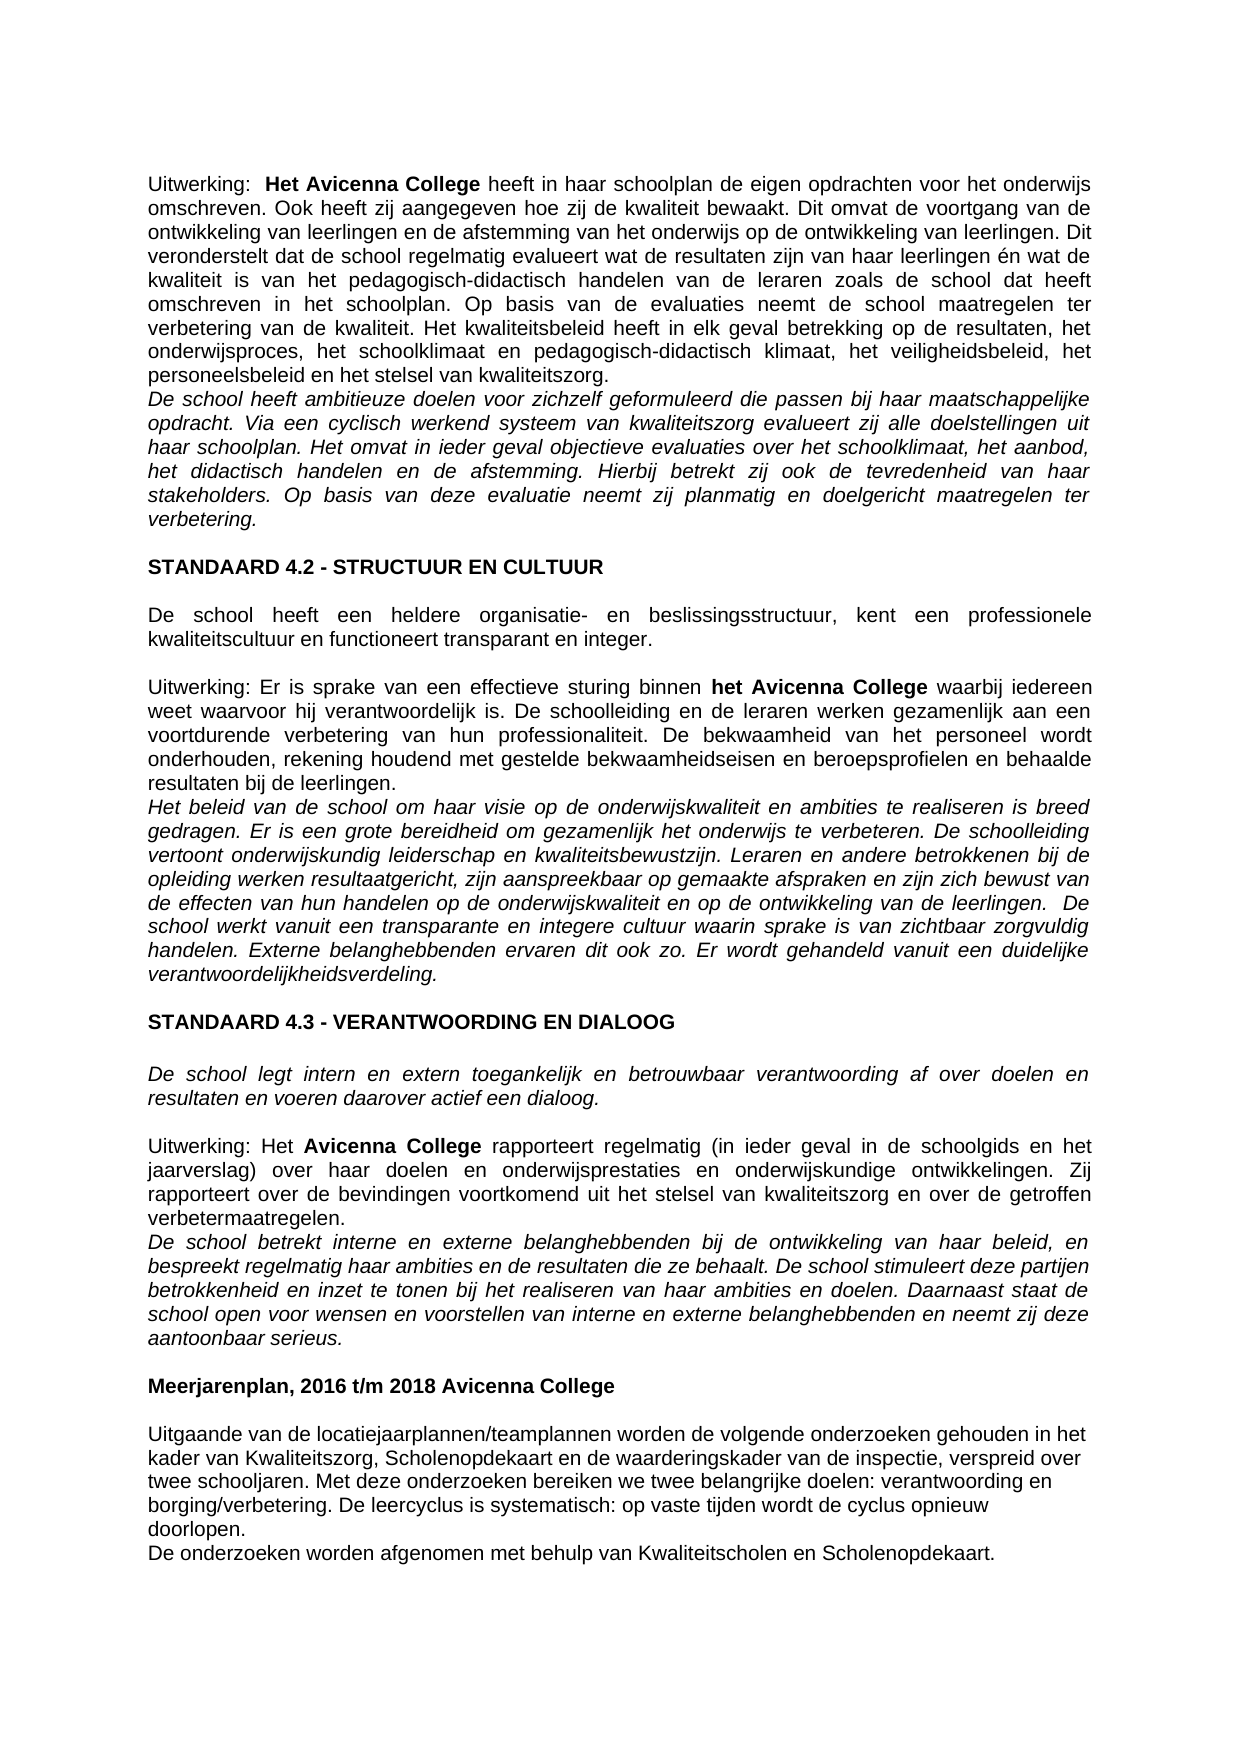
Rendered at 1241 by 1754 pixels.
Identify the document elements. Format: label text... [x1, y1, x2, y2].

text De school heeft een heldere organisatie- en beslissingsstructuur, kent een professionele kwaliteitscultuur en functioneert transparant en integer. [148, 603, 1093, 651]
text Uitwerking: Het Avicenna College rapporteert regelmatig (in ieder geval in de schoolgids en het jaarverslag) over haar doelen en onderwijsprestaties en onderwijskundige ontwikkelingen. Zij rapporteert over de bevindingen voortkomend uit het stelsel van kwaliteitszorg en over de getroffen verbetermaatregelen. [148, 1134, 1093, 1230]
text De onderzoeken worden afgenomen met behulp van Kwaliteitscholen en Scholenopdekaart. [148, 1541, 1093, 1565]
text De school legt intern en extern toegankelijk en betrouwbaar verantwoording af over doelen en resultaten en voeren daarover actief een dialoog. [148, 1062, 1093, 1110]
text Uitwerking: Het Avicenna College heeft in haar schoolplan de eigen opdrachten voor het onderwijs omschreven. Ook heeft zij aangegeven hoe zij de kwaliteit bewaakt. Dit omvat de voortgang van de ontwikkeling van leerlingen en de afstemming van het onderwijs op de ontwikkeling van leerlingen. Dit veronderstelt dat de school regelmatig evalueert wat de resultaten zijn van haar leerlingen én wat de kwaliteit is van het pedagogisch-didactisch handelen van de leraren zoals de school dat heeft omschreven in het schoolplan. Op basis van de evaluaties neemt de school maatregelen ter verbetering van de kwaliteit. Het kwaliteitsbeleid heeft in elk geval betrekking op de resultaten, het onderwijsproces, het schoolklimaat en pedagogisch-didactisch klimaat, het veiligheidsbeleid, het personeelsbeleid en het stelsel van kwaliteitszorg. [148, 172, 1093, 387]
text Meerjarenplan, 2016 t/m 2018 Avicenna College [148, 1373, 1093, 1397]
text De school heeft ambitieuze doelen voor zichzelf geformuleerd die passen bij haar maatschappelijke opdracht. Via een cyclisch werkend systeem van kwaliteitszorg evalueert zij alle doelstellingen uit haar schoolplan. Het omvat in ieder geval objectieve evaluaties over het schoolklimaat, het aanbod, het didactisch handelen en de afstemming. Hierbij betrekt zij ook de tevredenheid van haar stakeholders. Op basis van deze evaluatie neemt zij planmatig en doelgericht maatregelen ter verbetering. [148, 387, 1093, 531]
text STANDAARD 4.3 - VERANTWOORDING EN DIALOOG [148, 1010, 1093, 1034]
text De school betrekt interne en externe belanghebbenden bij de ontwikkeling van haar beleid, en bespreekt regelmatig haar ambities en de resultaten die ze behaalt. De school stimuleert deze partijen betrokkenheid en inzet te tonen bij het realiseren van haar ambities en doelen. Daarnaast staat de school open voor wensen en voorstellen van interne en externe belanghebbenden en neemt zij deze aantoonbaar serieus. [148, 1230, 1093, 1349]
text STANDAARD 4.2 - STRUCTUUR EN CULTUUR [148, 555, 1093, 579]
text Uitgaande van de locatiejaarplannen/teamplannen worden de volgende onderzoeken gehouden in het kader van Kwaliteitszorg, Scholenopdekaart en de waarderingskader van de inspectie, verspreid over twee schooljaren. Met deze onderzoeken bereiken we twee belangrijke doelen: verantwoording en borging/verbetering. De leercyclus is systematisch: op vaste tijden wordt de cyclus opnieuw doorlopen. [148, 1421, 1093, 1541]
text Uitwerking: Er is sprake van een effectieve sturing binnen het Avicenna College waarbij iedereen weet waarvoor hij verantwoordelijk is. De schoolleiding en de leraren werken gezamenlijk aan een voortdurende verbetering van hun professionaliteit. De bekwaamheid van het personeel wordt onderhouden, rekening houdend met gestelde bekwaamheidseisen en beroepsprofielen en behaalde resultaten bij de leerlingen. [148, 675, 1093, 794]
text Het beleid van de school om haar visie op de onderwijskwaliteit en ambities te realiseren is breed gedragen. Er is een grote bereidheid om gezamenlijk het onderwijs te verbeteren. De schoolleiding vertoont onderwijskundig leiderschap en kwaliteitsbewustzijn. Leraren en andere betrokkenen bij de opleiding werken resultaatgericht, zijn aanspreekbaar op gemaakte afspraken en zijn zich bewust van de effecten van hun handelen op de onderwijskwaliteit en op de ontwikkeling van de leerlingen. De school werkt vanuit een transparante en integere cultuur waarin sprake is van zichtbaar zorgvuldig handelen. Externe belanghebbenden ervaren dit ook zo. Er wordt gehandeld vanuit een duidelijke verantwoordelijkheidsverdeling. [148, 794, 1093, 986]
